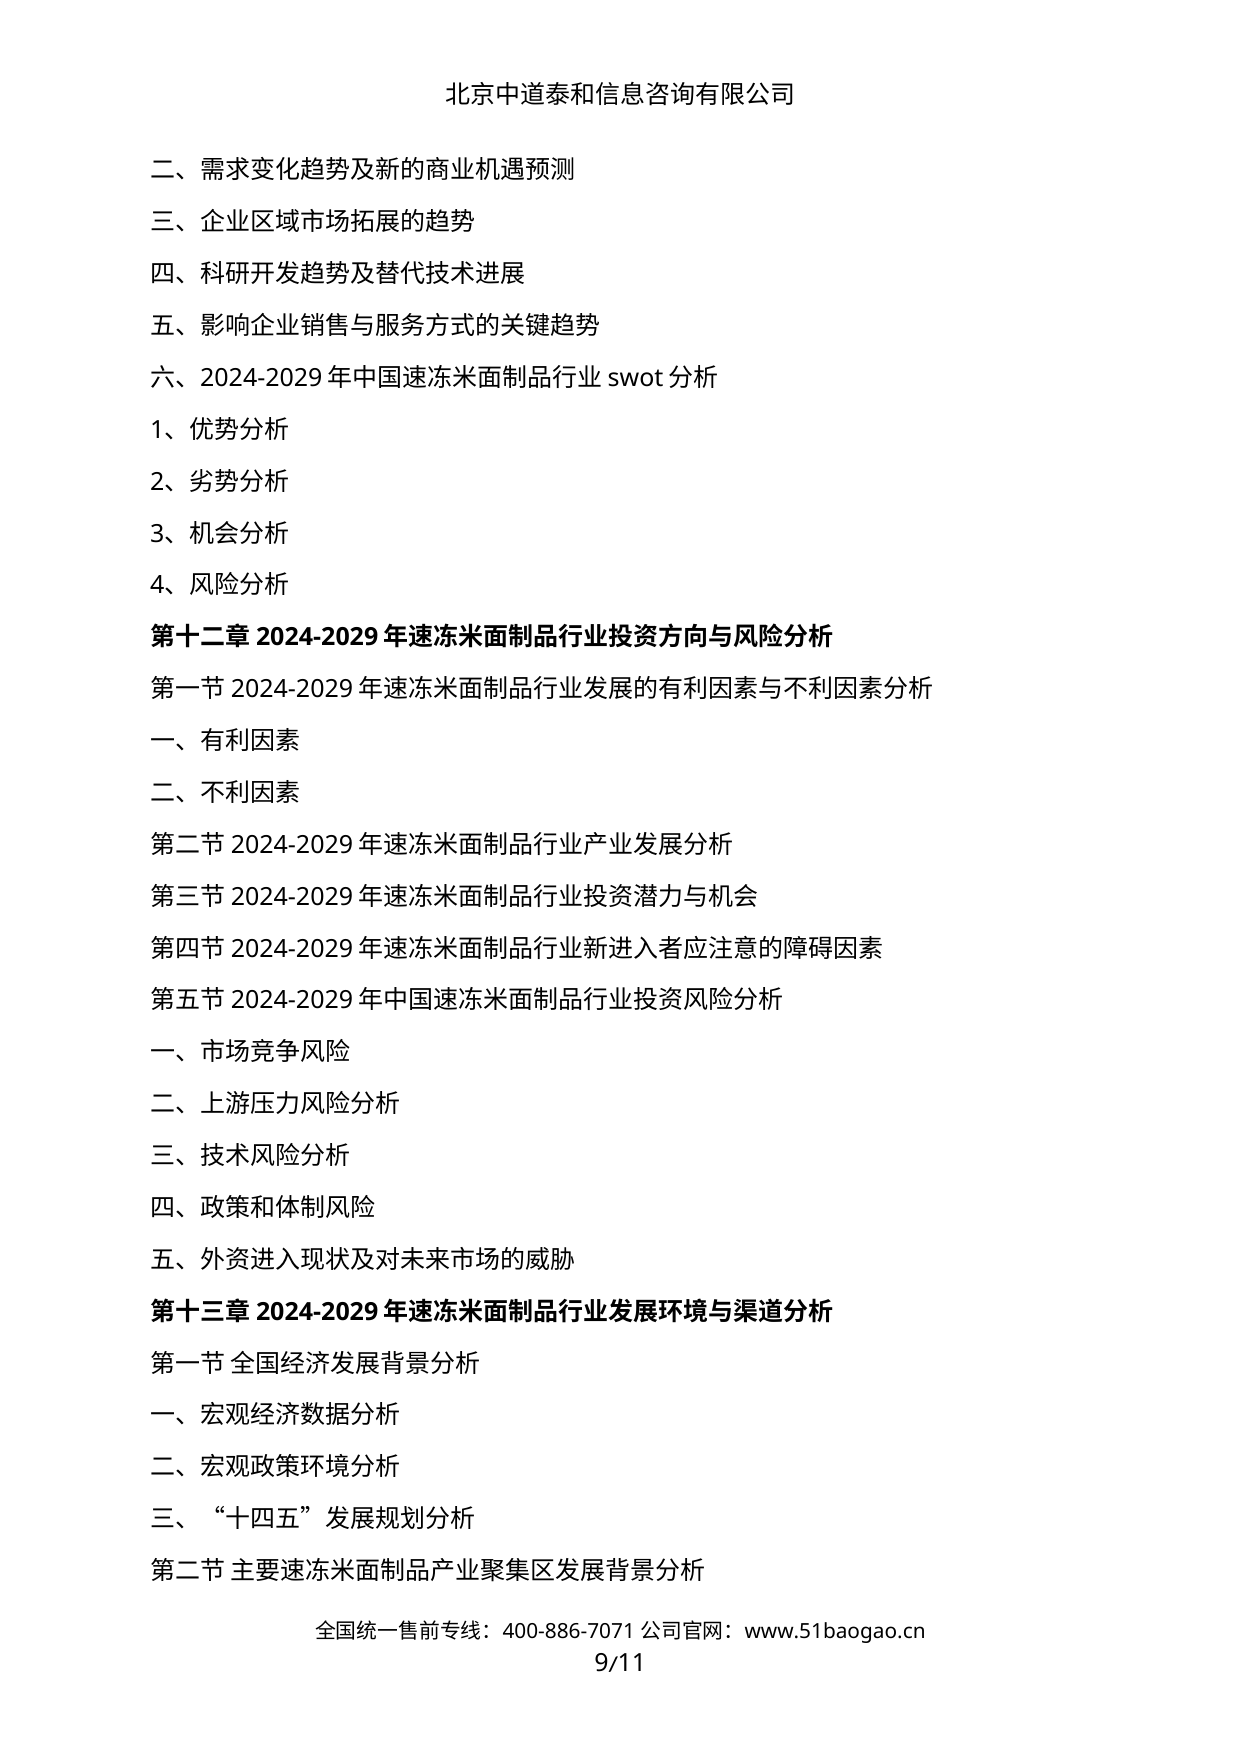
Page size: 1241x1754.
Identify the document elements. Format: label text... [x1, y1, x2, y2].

text 二、需求变化趋势及新的商业机遇预测 [150, 150, 1090, 186]
text 第十二章 2024-2029年速冻米面制品行业投资方向与风险分析 [150, 617, 1090, 653]
text 二、上游压力风险分析 [150, 1084, 1090, 1120]
text 五、影响企业销售与服务方式的关键趋势 [150, 306, 1090, 342]
text 1、优势分析 [150, 409, 1090, 446]
text 一、宏观经济数据分析 [150, 1395, 1090, 1431]
text 一、有利因素 [150, 721, 1090, 757]
text 4、风险分析 [150, 565, 1090, 601]
text 第二节 主要速冻米面制品产业聚集区发展背景分析 [150, 1551, 1090, 1587]
text 第三节 2024-2029年速冻米面制品行业投资潜力与机会 [150, 876, 1090, 912]
text 3、机会分析 [150, 513, 1090, 549]
text 第一节 2024-2029年速冻米面制品行业发展的有利因素与不利因素分析 [150, 669, 1090, 705]
text 第二节 2024-2029年速冻米面制品行业产业发展分析 [150, 824, 1090, 861]
text 二、不利因素 [150, 772, 1090, 809]
text 一、市场竞争风险 [150, 1032, 1090, 1068]
text 第四节 2024-2029年速冻米面制品行业新进入者应注意的障碍因素 [150, 928, 1090, 964]
text 二、宏观政策环境分析 [150, 1447, 1090, 1483]
text 2、劣势分析 [150, 461, 1090, 497]
text 第十三章 2024-2029年速冻米面制品行业发展环境与渠道分析 [150, 1291, 1090, 1327]
text 四、政策和体制风险 [150, 1187, 1090, 1224]
text 四、科研开发趋势及替代技术进展 [150, 254, 1090, 290]
text 第一节 全国经济发展背景分析 [150, 1343, 1090, 1379]
text 三、技术风险分析 [150, 1136, 1090, 1172]
text 五、外资进入现状及对未来市场的威胁 [150, 1239, 1090, 1276]
text 第五节 2024-2029年中国速冻米面制品行业投资风险分析 [150, 980, 1090, 1016]
text 六、2024-2029年中国速冻米面制品行业swot分析 [150, 357, 1090, 394]
text 三、企业区域市场拓展的趋势 [150, 202, 1090, 238]
text 三、“十四五”发展规划分析 [150, 1499, 1090, 1535]
